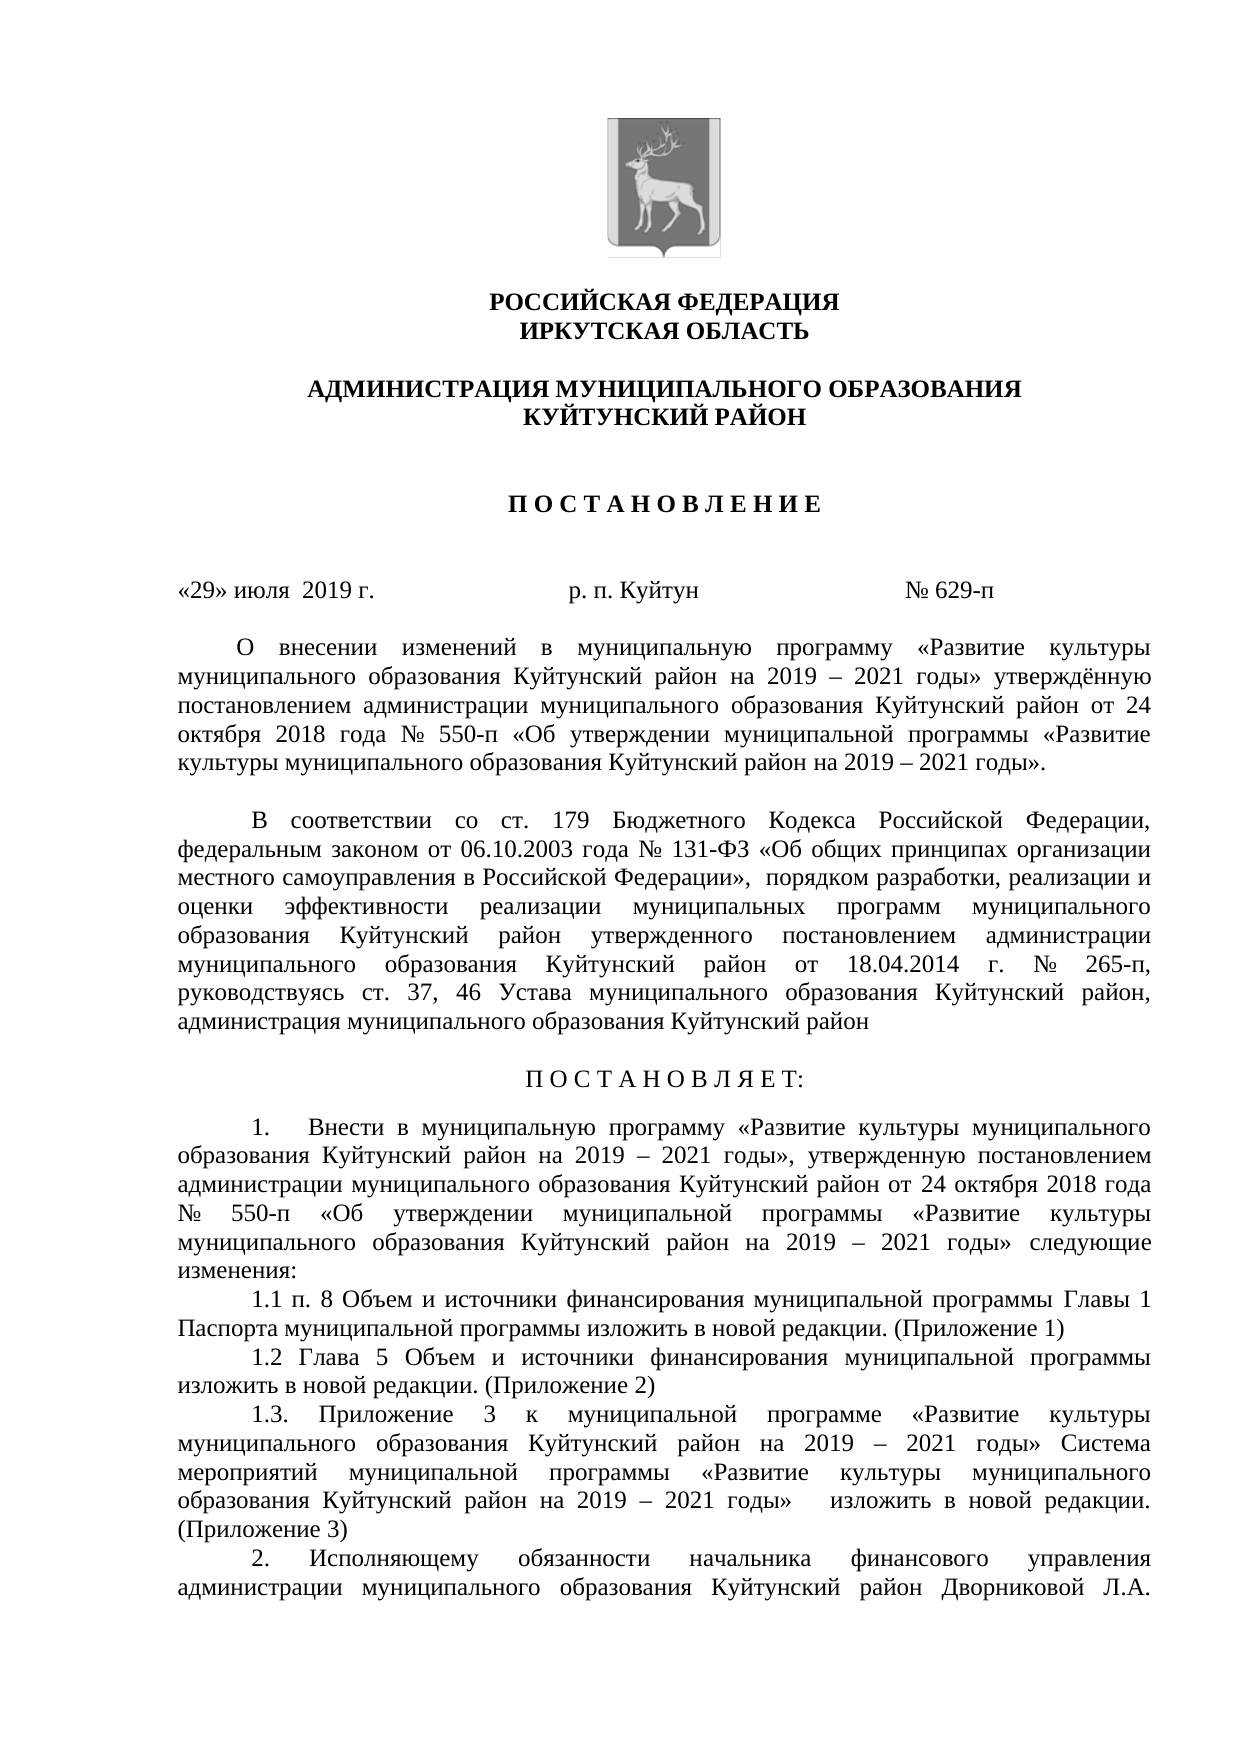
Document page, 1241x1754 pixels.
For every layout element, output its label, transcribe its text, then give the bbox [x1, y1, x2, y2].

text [177, 1543, 1152, 1600]
text КУЙТУНСКИЙ РАЙОН [177, 402, 1152, 431]
text П О С Т А Н О В Л Е Н И Е [177, 489, 1152, 517]
text 1. Внести в муниципальную программу «Развитие культуры муниципального образования Куйтунский район на 2019 – 2021 годы», утвержденную постановлением администрации муниципального образования Куйтунский район от 24 октября 2018 года № 550-п «Об утверждении муниципальной программы «Развитие культуры муниципального образования Куйтунский район на 2019 – 2021 годы» следующие изменения: [177, 1112, 1152, 1284]
text АДМИНИСТРАЦИЯ МУНИЦИПАЛЬНОГО ОБРАЗОВАНИЯ [177, 374, 1152, 402]
text ИРКУТСКАЯ ОБЛАСТЬ [177, 316, 1152, 345]
text 1.3. Приложение 3 к муниципальной программе «Развитие культуры муниципального образования Куйтунский район на 2019 – 2021 годы» Система мероприятий муниципальной программы «Развитие культуры муниципального образования Куйтунский район на 2019 – 2021 годы» изложить в новой редакции. (Приложение 3) [177, 1399, 1152, 1543]
text О внесении изменений в муниципальную программу «Развитие культуры муниципального образования Куйтунский район на 2019 – 2021 годы» утверждённую постановлением администрации муниципального образования Куйтунский район от 24 октября 2018 года № 550-п «Об утверждении муниципальной программы «Развитие культуры муниципального образования Куйтунский район на 2019 – 2021 годы». [177, 632, 1152, 776]
text П О С Т А Н О В Л Я Е Т: [177, 1064, 1152, 1092]
text В соответствии со ст. 179 Бюджетного Кодекса Российской Федерации, федеральным законом от 06.10.2003 года № 131-ФЗ «Об общих принципах организации местного самоуправления в Российской Федерации», порядком разработки, реализации и оценки эффективности реализации муниципальных программ муниципального образования Куйтунский район утвержденного постановлением администрации муниципального образования Куйтунский район от 18.04.2014 г. № 265-п, руководствуясь ст. 37, 46 Устава муниципального образования Куйтунский район, администрация муниципального образования Куйтунский район [177, 805, 1152, 1035]
text «29» июля 2019 г. р. п. Куйтун № 629-п [177, 575, 1152, 604]
text 1.2 Глава 5 Объем и источники финансирования муниципальной программы изложить в новой редакции. (Приложение 2) [177, 1342, 1152, 1399]
text 1.1 п. 8 Объем и источники финансирования муниципальной программы Главы 1 Паспорта муниципальной программы изложить в новой редакции. (Приложение 1) [177, 1284, 1152, 1342]
text РОССИЙСКАЯ ФЕДЕРАЦИЯ [177, 287, 1152, 316]
